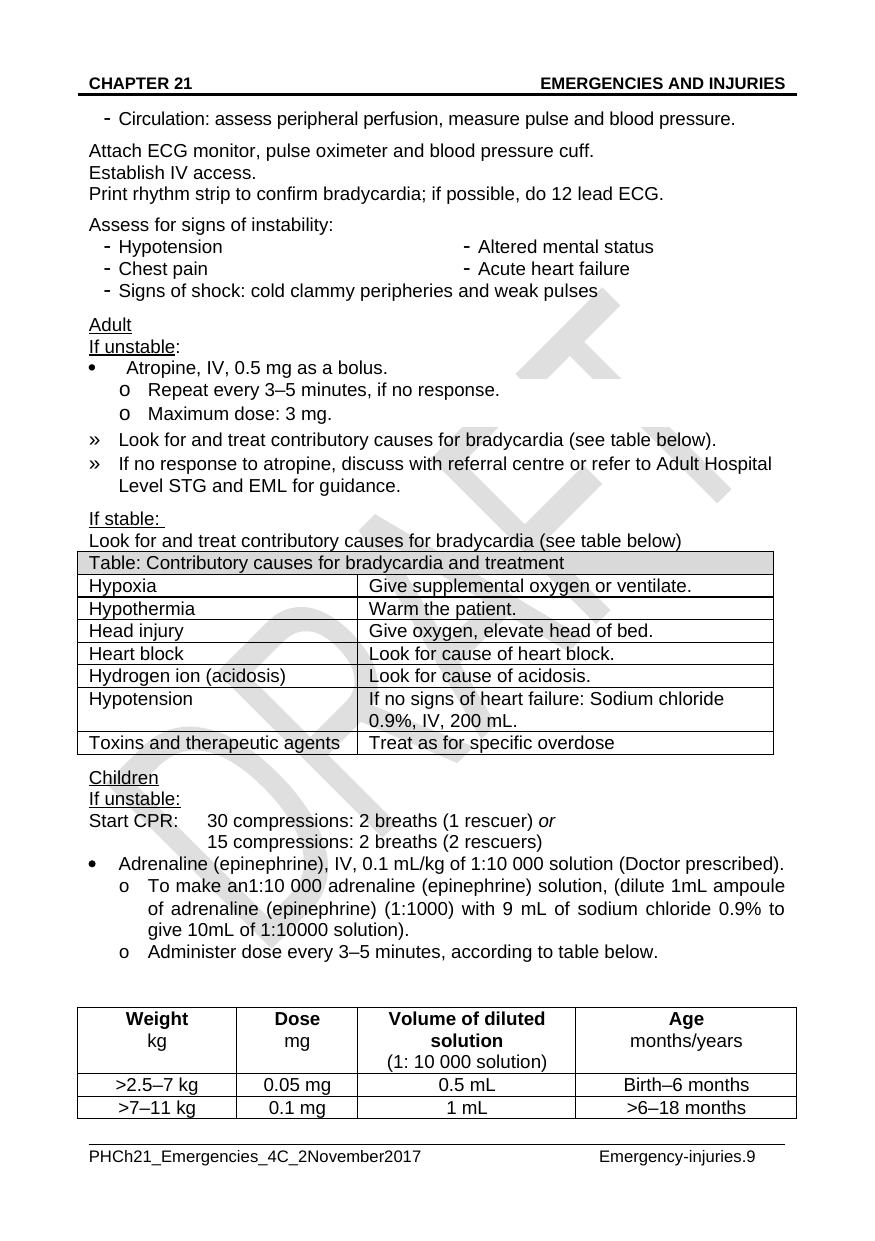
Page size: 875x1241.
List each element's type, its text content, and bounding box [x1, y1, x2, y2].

table_cell ˃2.5–7 kg [78, 1074, 236, 1096]
text 15 compressions: 2 breaths (2 rescuers) [89, 831, 785, 853]
table_cell Hydrogen ion (acidosis) [78, 665, 357, 687]
list If no response to atropine, discuss with referral centre or refer to Adult Hospital Level STG and EML for guidance. [89, 451, 785, 496]
table_cell Look for cause of heart block. [358, 643, 773, 664]
text If unstable: [89, 788, 785, 810]
table_cell Acute heart failure [437, 258, 797, 280]
text If stable: [89, 508, 785, 529]
text If unstable: [89, 336, 785, 357]
list Circulation: assess peripheral perfusion, measure pulse and blood pressure. [103, 108, 785, 130]
list Adrenaline (epinephrine), IV, 0.1 mL/kg of 1:10 000 solution (Doctor prescribed). [89, 853, 785, 874]
text Look for and treat contributory causes for bradycardia (see table below) [89, 529, 785, 551]
table_cell Signs of shock: cold clammy peripheries and weak pulses [78, 280, 797, 302]
list Administer dose every 3–5 minutes, according to table below. [118, 941, 785, 964]
table_cell Toxins and therapeutic agents [78, 732, 357, 753]
table_cell Give oxygen, elevate head of bed. [358, 620, 773, 642]
table_header Altered mental status [437, 236, 797, 258]
table_header Dose mg [237, 1008, 357, 1073]
table_header Weight kg [78, 1008, 236, 1073]
table_cell Heart block [78, 643, 357, 664]
table_cell Look for cause of acidosis. [358, 665, 773, 687]
list Maximum dose: 3 mg. [118, 403, 785, 427]
list Repeat every 3–5 minutes, if no response. [118, 379, 785, 403]
table_cell ˃7–11 kg [78, 1097, 236, 1118]
list Atropine, IV, 0.5 mg as a bolus. [89, 357, 785, 379]
text Establish IV access. [89, 161, 785, 183]
text Adult [89, 314, 785, 336]
table_cell Treat as for specific overdose [358, 732, 773, 753]
text Children [89, 767, 785, 788]
table_cell 0.05 mg [237, 1074, 357, 1096]
list Look for and treat contributory causes for bradycardia (see table below). [89, 427, 785, 451]
table_cell Hypothermia [78, 598, 357, 619]
table_cell Warm the patient. [358, 598, 773, 619]
table_cell 1 mL [358, 1097, 575, 1118]
table_cell ˃6–18 months [576, 1097, 796, 1118]
table_cell Hypotension [78, 688, 357, 731]
table_cell Chest pain [78, 258, 437, 280]
table_header Table: Contributory causes for bradycardia and treatment [78, 552, 773, 574]
text Print rhythm strip to confirm bradycardia; if possible, do 12 lead ECG. [89, 183, 785, 204]
text Assess for signs of instability: [89, 214, 785, 236]
table_cell 0.1 mg [237, 1097, 357, 1118]
text Attach ECG monitor, pulse oximeter and blood pressure cuff. [89, 140, 785, 161]
text Start CPR: 30 compressions: 2 breaths (1 rescuer) or [89, 810, 785, 831]
table_cell Head injury [78, 620, 357, 642]
table_cell If no signs of heart failure: Sodium chloride 0.9%, IV, 200 mL. [358, 688, 773, 731]
table_cell Give supplemental oxygen or ventilate. [358, 575, 773, 596]
table_header Age months/years [576, 1008, 796, 1073]
table_cell Birth–6 months [576, 1074, 796, 1096]
list To make an1:10 000 adrenaline (epinephrine) solution, (dilute 1mL ampoule of adrenaline (epinephrine) (1:1000) with 9 mL of sodium chloride 0.9% to give 10mL of 1:10000 solution). [118, 874, 785, 941]
table_cell 0.5 mL [358, 1074, 575, 1096]
table_header Hypotension [78, 236, 437, 258]
table_header Volume of diluted solution (1: 10 000 solution) [358, 1008, 575, 1073]
table_cell Hypoxia [78, 575, 357, 596]
